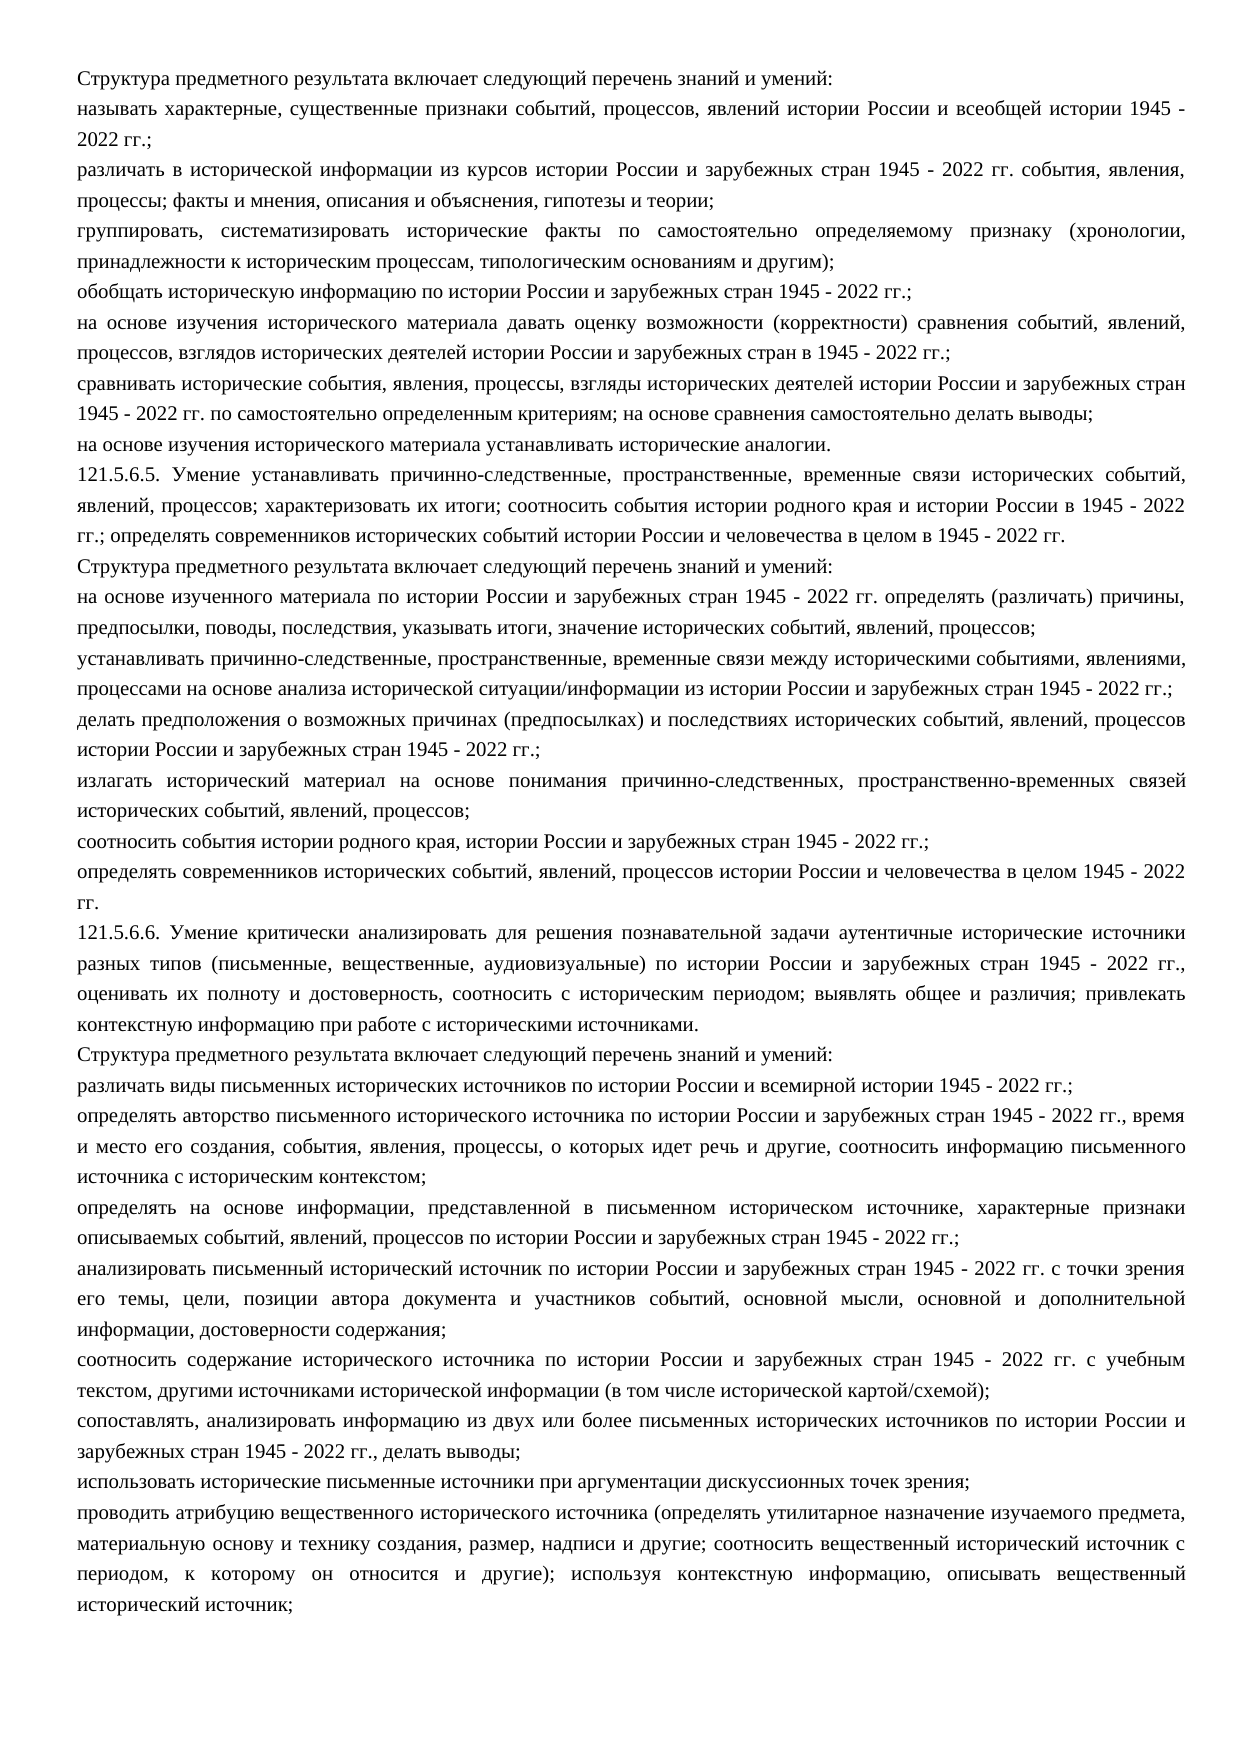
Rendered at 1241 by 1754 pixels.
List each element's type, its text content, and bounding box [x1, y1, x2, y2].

text проводить атрибуцию вещественного исторического источника (определять утилитарное назначение изучаемого предмета, материальную основу и технику создания, размер, надписи и другие; соотносить вещественный исторический источник с периодом, к которому он относится и другие); используя контекстную информацию, описывать вещественный исторический источник; [77, 1493, 1187, 1616]
text Структура предметного результата включает следующий перечень знаний и умений: [77, 547, 1187, 578]
text соотносить события истории родного края, истории России и зарубежных стран 1945 - 2022 гг.; [77, 822, 1187, 853]
text сравнивать исторические события, явления, процессы, взгляды исторических деятелей истории России и зарубежных стран 1945 - 2022 гг. по самостоятельно определенным критериям; на основе сравнения самостоятельно делать выводы; [77, 364, 1187, 425]
text различать в исторической информации из курсов истории России и зарубежных стран 1945 - 2022 гг. события, явления, процессы; факты и мнения, описания и объяснения, гипотезы и теории; [77, 151, 1187, 212]
text различать виды письменных исторических источников по истории России и всемирной истории 1945 - 2022 гг.; [77, 1066, 1187, 1097]
text 121.5.6.6. Умение критически анализировать для решения познавательной задачи аутентичные исторические источники разных типов (письменные, вещественные, аудиовизуальные) по истории России и зарубежных стран 1945 - 2022 гг., оценивать их полноту и достоверность, соотносить с историческим периодом; выявлять общее и различия; привлекать контекстную информацию при работе с историческими источниками. [77, 914, 1187, 1036]
text анализировать письменный исторический источник по истории России и зарубежных стран 1945 - 2022 гг. с точки зрения его темы, цели, позиции автора документа и участников событий, основной мысли, основной и дополнительной информации, достоверности содержания; [77, 1249, 1187, 1341]
text определять современников исторических событий, явлений, процессов истории России и человечества в целом 1945 - 2022 гг. [77, 853, 1187, 914]
text соотносить содержание исторического источника по истории России и зарубежных стран 1945 - 2022 гг. с учебным текстом, другими источниками исторической информации (в том числе исторической картой/схемой); [77, 1341, 1187, 1402]
text определять авторство письменного исторического источника по истории России и зарубежных стран 1945 - 2022 гг., время и место его создания, события, явления, процессы, о которых идет речь и другие, соотносить информацию письменного источника с историческим контекстом; [77, 1097, 1187, 1188]
text Структура предметного результата включает следующий перечень знаний и умений: [77, 59, 1187, 89]
text определять на основе информации, представленной в письменном историческом источнике, характерные признаки описываемых событий, явлений, процессов по истории России и зарубежных стран 1945 - 2022 гг.; [77, 1188, 1187, 1249]
text 121.5.6.5. Умение устанавливать причинно-следственные, пространственные, временные связи исторических событий, явлений, процессов; характеризовать их итоги; соотносить события истории родного края и истории России в 1945 - 2022 гг.; определять современников исторических событий истории России и человечества в целом в 1945 - 2022 гг. [77, 456, 1187, 547]
text излагать исторический материал на основе понимания причинно-следственных, пространственно-временных связей исторических событий, явлений, процессов; [77, 761, 1187, 822]
text группировать, систематизировать исторические факты по самостоятельно определяемому признаку (хронологии, принадлежности к историческим процессам, типологическим основаниям и другим); [77, 212, 1187, 273]
text называть характерные, существенные признаки событий, процессов, явлений истории России и всеобщей истории 1945 - 2022 гг.; [77, 89, 1187, 151]
text использовать исторические письменные источники при аргументации дискуссионных точек зрения; [77, 1463, 1187, 1493]
text на основе изученного материала по истории России и зарубежных стран 1945 - 2022 гг. определять (различать) причины, предпосылки, поводы, последствия, указывать итоги, значение исторических событий, явлений, процессов; [77, 578, 1187, 639]
text Структура предметного результата включает следующий перечень знаний и умений: [77, 1036, 1187, 1066]
text обобщать историческую информацию по истории России и зарубежных стран 1945 - 2022 гг.; [77, 273, 1187, 303]
text делать предположения о возможных причинах (предпосылках) и последствиях исторических событий, явлений, процессов истории России и зарубежных стран 1945 - 2022 гг.; [77, 700, 1187, 761]
text на основе изучения исторического материала устанавливать исторические аналогии. [77, 425, 1187, 456]
text на основе изучения исторического материала давать оценку возможности (корректности) сравнения событий, явлений, процессов, взглядов исторических деятелей истории России и зарубежных стран в 1945 - 2022 гг.; [77, 303, 1187, 364]
text устанавливать причинно-следственные, пространственные, временные связи между историческими событиями, явлениями, процессами на основе анализа исторической ситуации/информации из истории России и зарубежных стран 1945 - 2022 гг.; [77, 639, 1187, 700]
text сопоставлять, анализировать информацию из двух или более письменных исторических источников по истории России и зарубежных стран 1945 - 2022 гг., делать выводы; [77, 1402, 1187, 1463]
